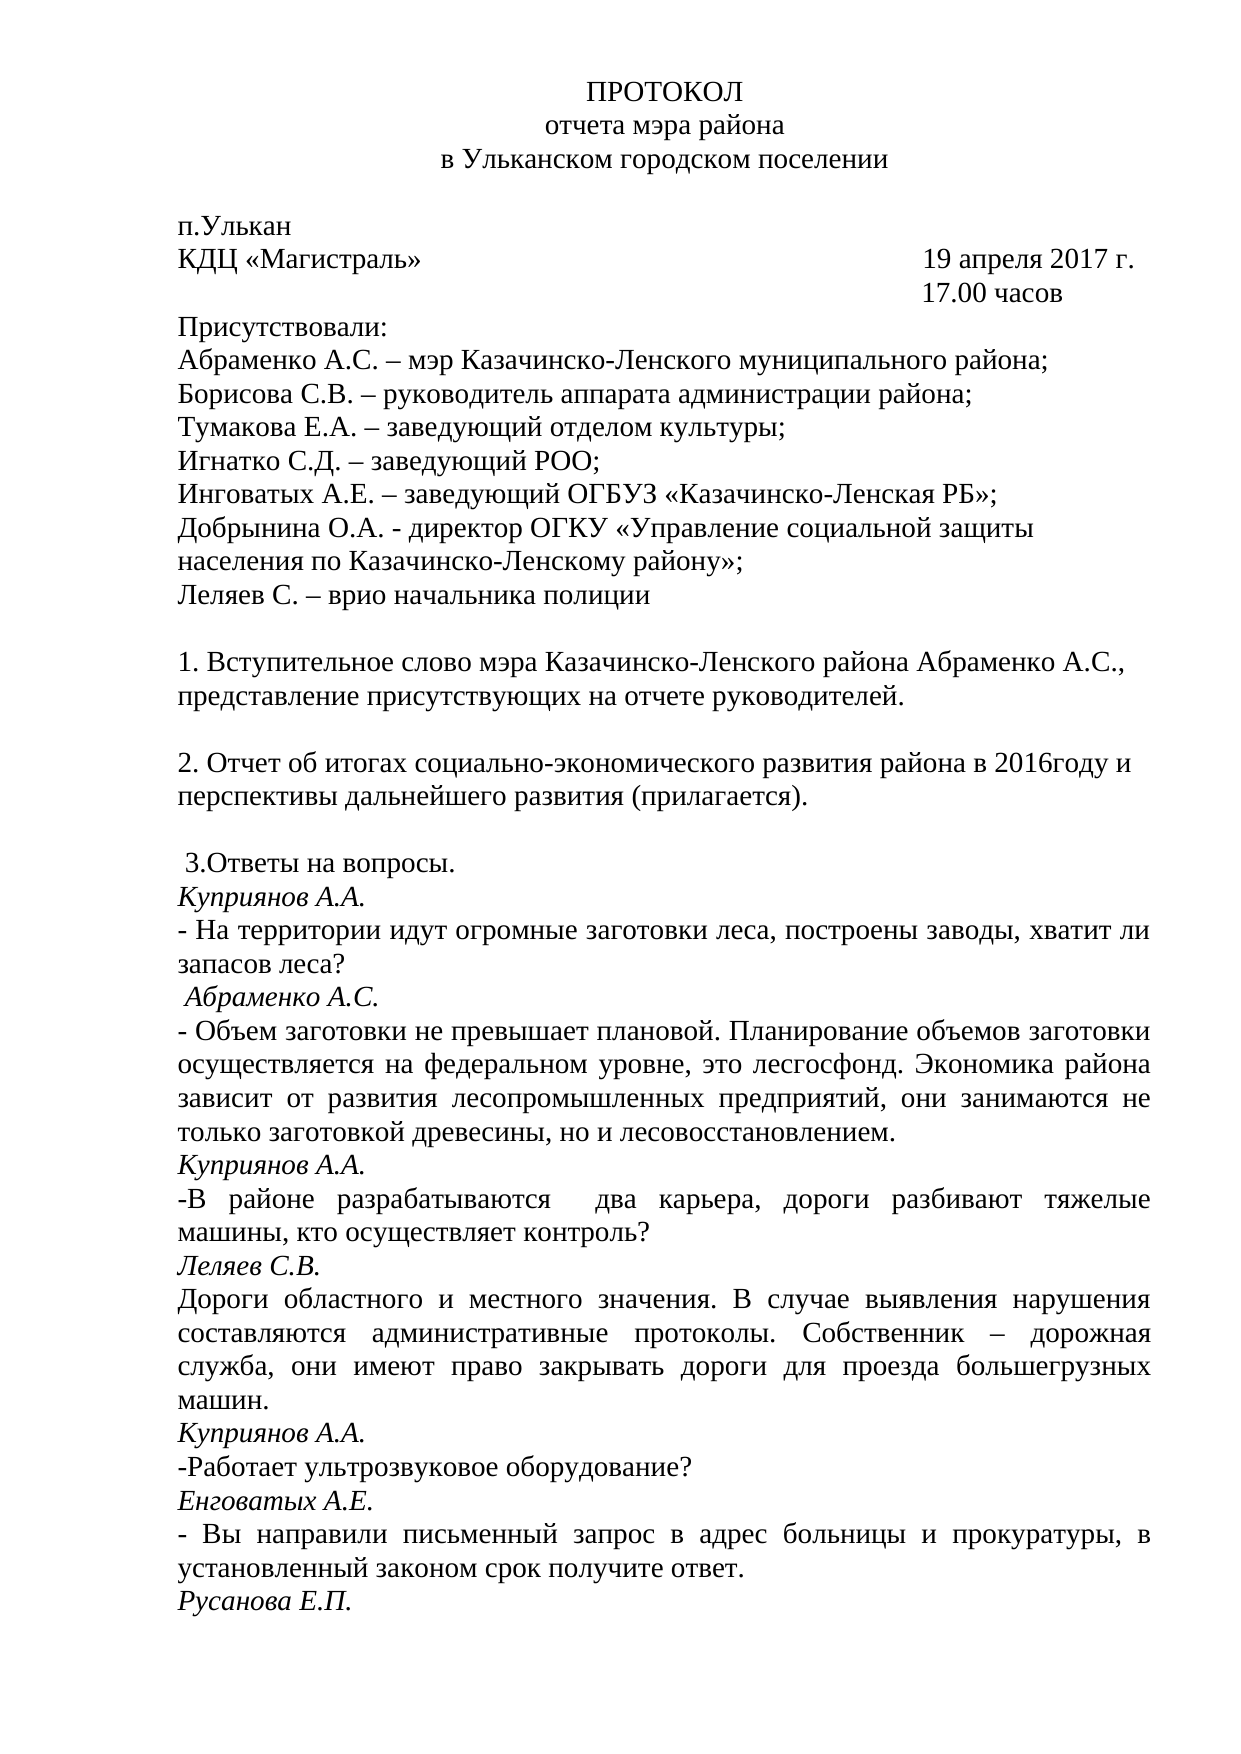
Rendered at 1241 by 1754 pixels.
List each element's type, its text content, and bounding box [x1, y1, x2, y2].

text 3.Ответы на вопросы. [177, 845, 1152, 879]
text Борисова С.В. – руководитель аппарата администрации района; [177, 376, 1152, 409]
text Инговатых А.Е. – заведующий ОГБУЗ «Казачинско-Ленская РБ»; [177, 476, 1152, 510]
text Игнатко С.Д. – заведующий РОО; [177, 443, 1152, 476]
text Куприянов А.А. [177, 1147, 1152, 1181]
text Абраменко А.С. [177, 979, 1152, 1013]
text 1. Вступительное слово мэра Казачинско-Ленского района Абраменко А.С., представление присутствующих на отчете руководителей. [177, 644, 1152, 711]
text КДЦ «Магистраль» 19 апреля 2017 г. [177, 242, 1152, 275]
text п.Улькан [177, 208, 1152, 242]
text -Работает ультрозвуковое оборудование? [177, 1449, 1152, 1483]
text Куприянов А.А. [177, 1416, 1152, 1449]
text ПРОТОКОЛ [177, 74, 1152, 107]
text - На территории идут огромные заготовки леса, построены заводы, хватит ли запасов леса? [177, 912, 1152, 979]
text отчета мэра района [177, 107, 1152, 141]
text Абраменко А.С. – мэр Казачинско-Ленского муниципального района; [177, 342, 1152, 376]
text Дороги областного и местного значения. В случае выявления нарушения составляются административные протоколы. Собственник – дорожная служба, они имеют право закрывать дороги для проезда большегрузных машин. [177, 1281, 1152, 1416]
text Тумакова Е.А. – заведующий отделом культуры; [177, 409, 1152, 443]
text Русанова Е.П. [177, 1583, 1152, 1617]
text Леляев С. – врио начальника полиции [177, 577, 1152, 611]
text Добрынина О.А. - директор ОГКУ «Управление социальной защиты населения по Казачинско-Ленскому району»; [177, 510, 1152, 577]
text Присутствовали: [177, 309, 1152, 342]
text 17.00 часов [177, 275, 1152, 309]
text -В районе разрабатываются два карьера, дороги разбивают тяжелые машины, кто осуществляет контроль? [177, 1181, 1152, 1248]
text Енговатых А.Е. [177, 1483, 1152, 1516]
text Леляев С.В. [177, 1248, 1152, 1281]
text 2. Отчет об итогах социально-экономического развития района в 2016году и перспективы дальнейшего развития (прилагается). [177, 745, 1152, 812]
text - Объем заготовки не превышает плановой. Планирование объемов заготовки осуществляется на федеральном уровне, это лесгосфонд. Экономика района зависит от развития лесопромышленных предприятий, они занимаются не только заготовкой древесины, но и лесовосстановлением. [177, 1013, 1152, 1147]
text - Вы направили письменный запрос в адрес больницы и прокуратуры, в установленный законом срок получите ответ. [177, 1516, 1152, 1583]
text Куприянов А.А. [177, 879, 1152, 912]
text в Ульканском городском поселении [177, 141, 1152, 174]
